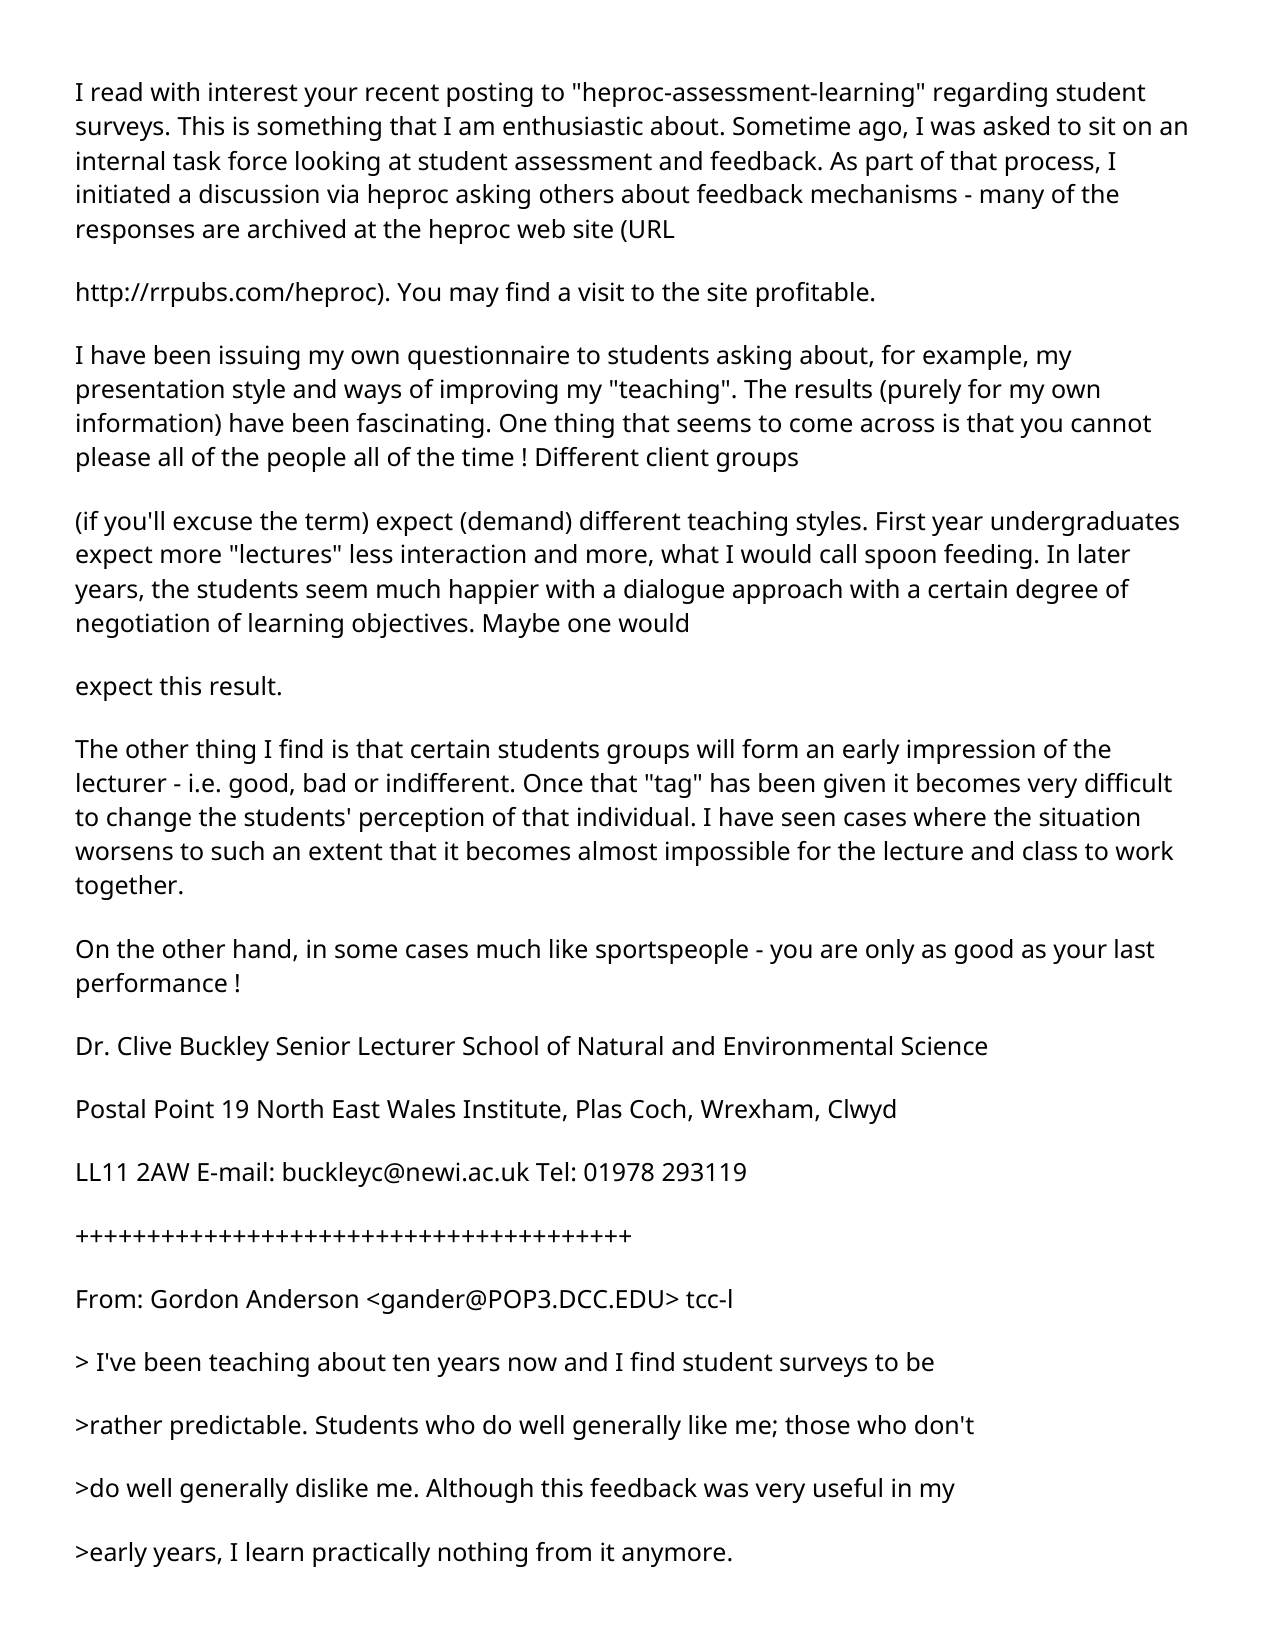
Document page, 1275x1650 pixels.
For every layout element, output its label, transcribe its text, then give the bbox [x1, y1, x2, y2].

text >do well generally dislike me. Although this feedback was very useful in my [75, 1471, 1200, 1505]
text From: Gordon Anderson <gander@POP3.DCC.EDU> tcc-l [75, 1281, 1200, 1316]
text I have been issuing my own questionnaire to students asking about, for example, my presentation style and ways of improving my "teaching". The results (purely for my own information) have been fascinating. One thing that seems to come across is that you cannot please all of the people all of the time ! Different client groups [75, 338, 1200, 474]
text Dr. Clive Buckley Senior Lecturer School of Natural and Environmental Science [75, 1028, 1200, 1063]
text +++++++++++++++++++++++++++++++++++++++ [75, 1218, 1200, 1252]
text On the other hand, in some cases much like sportspeople - you are only as good as your last performance ! [75, 931, 1200, 999]
text > I've been teaching about ten years now and I find student surveys to be [75, 1345, 1200, 1379]
text >early years, I learn practically nothing from it anymore. [75, 1534, 1200, 1568]
text http://rrpubs.com/heproc). You may find a visit to the site profitable. [75, 274, 1200, 308]
text LL11 2AW E-mail: buckleyc@newi.ac.uk Tel: 01978 293119 [75, 1155, 1200, 1189]
text >rather predictable. Students who do well generally like me; those who don't [75, 1408, 1200, 1442]
text Postal Point 19 North East Wales Institute, Plas Coch, Wrexham, Clwyd [75, 1092, 1200, 1126]
text expect this result. [75, 668, 1200, 703]
text (if you'll excuse the term) expect (demand) different teaching styles. First year undergraduates expect more "lectures" less interaction and more, what I would call spoon feeding. In later years, the students seem much happier with a dialogue approach with a certain degree of negotiation of learning objectives. Maybe one would [75, 503, 1200, 639]
text The other thing I find is that certain students groups will form an early impression of the lecturer - i.e. good, bad or indifferent. Once that "tag" has been given it becomes very difficult to change the students' perception of that individual. I have seen cases where the situation worsens to such an extent that it becomes almost impossible for the lecture and class to work together. [75, 732, 1200, 902]
text I read with interest your recent posting to "heproc-assessment-learning" regarding student surveys. This is something that I am enthusiastic about. Sometime ago, I was asked to sit on an internal task force looking at student assessment and feedback. As part of that process, I initiated a discussion via heproc asking others about feedback mechanisms - many of the responses are archived at the heproc web site (URL [75, 75, 1200, 245]
